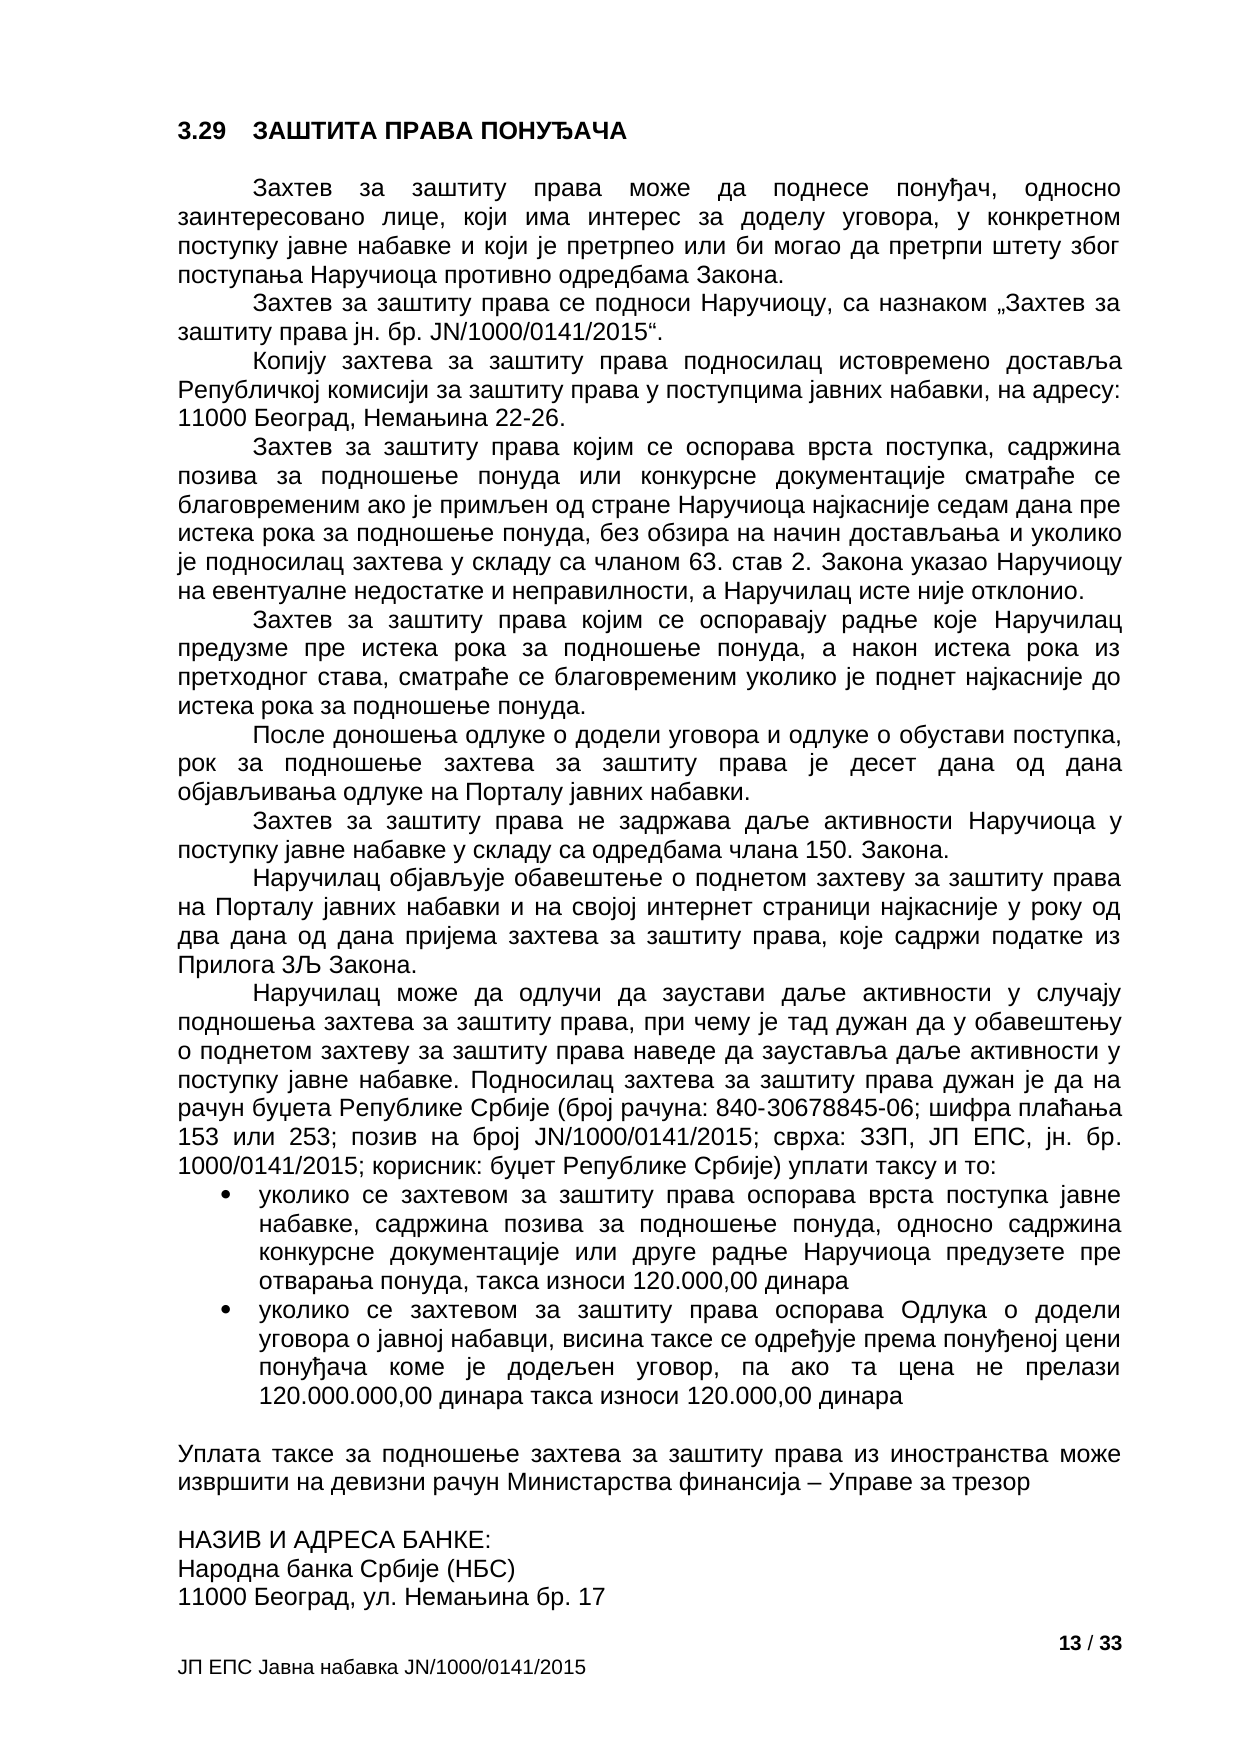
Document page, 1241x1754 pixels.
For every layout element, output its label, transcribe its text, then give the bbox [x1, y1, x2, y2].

text После доношења одлуке о додели уговора и одлуке о обустави поступка, рок за подношење захтева за заштиту права је десет дана од дана објављивања одлуке на Порталу јавних набавки. [177, 720, 1122, 806]
text Захтев за заштиту права којим се оспорава врста поступка, садржина позива за подношење понуда или конкурсне документације сматраће се благовременим ако је примљен од стране Наручиоца најкасније седам дана пре истека рока за подношење понуда, без обзира на начин достављања и уколико је подносилац захтева у складу са чланом 63. став 2. Закона указао Наручиоцу на евентуалне недостатке и неправилности, а Наручилац исте није отклонио. [177, 432, 1122, 605]
text Захтев за заштиту права којим се оспоравају радње које Наручилац предузме пре истека рока за подношење понуда, а након истека рока из претходног става, сматраће се благовременим уколико је поднет најкасније до истека рока за подношење понуда. [177, 605, 1122, 720]
text Уплата таксе за подношење захтева за заштиту права из иностранства може извршити на девизни рачун Министарства финансија – Управе за трезор [177, 1439, 1122, 1496]
text Захтев за заштиту права може да поднесе понуђач, односно заинтересовано лице, који има интерес за доделу уговора, у конкретном поступку јавне набавке и који је претрпео или би могао да претрпи штету због поступања Наручиоца противно одредбама Закона. [177, 173, 1122, 288]
list уколико се захтевом за заштиту права оспорава врста поступка јавне набавке, садржина позива за подношење понуда, односно садржина конкурсне документације или друге радње Наручиоца предузете пре отварања понуда, такса износи 120.000,00 динара [221, 1180, 1122, 1295]
text Народна банка Србије (НБС) [177, 1554, 1122, 1582]
text 11000 Београд, ул. Немањина бр. 17 [177, 1582, 1122, 1611]
text Копију захтева за заштиту права подносилац истовремено доставља Републичкој комисији за заштиту права у поступцима јавних набавки, на адресу: 11000 Београд, Немањина 22-26. [177, 346, 1122, 432]
list уколико се захтевом за заштиту права оспорава Одлука о додели уговора о јавној набавци, висина таксе се одређује према понуђеној цени понуђача коме је додељен уговор, па ако та цена не прелази 120.000.000,00 динара такса износи 120.000,00 динара [221, 1295, 1122, 1410]
text НАЗИВ И АДРЕСА БАНКЕ: [177, 1525, 1122, 1554]
text Наручилац може да одлучи да заустави даље активности у случају подношења захтева за заштиту права, при чему је тад дужан да у обавештењу о поднетом захтеву за заштиту права наведе да зауставља даље активности у поступку јавне набавке. Подносилац захтева за заштиту права дужан је да на рачун буџета Републике Србије (број рачуна: 840-30678845-06; шифра плаћања 153 или 253; позив на број JN/1000/0141/2015; сврха: ЗЗП, ЈП ЕПС, јн. бр. 1000/0141/2015; корисник: буџет Републике Србије) уплати таксу и то: [177, 978, 1122, 1180]
subtitle 3.29 ЗАШТИТА ПРАВА ПОНУЂАЧА [177, 116, 1122, 145]
text Наручилац објављује обавештење о поднетом захтеву за заштиту права на Порталу јавних набавки и на својој интернет страници најкасније у року од два дана од дана пријема захтева за заштиту права, које садржи податке из Прилога 3Љ Закона. [177, 863, 1122, 978]
text Захтев за заштиту права се подноси Наручиоцу, са назнаком „Захтев за заштиту права јн. бр. JN/1000/0141/2015“. [177, 288, 1122, 346]
text Захтев за заштиту права не задржава даље активности Наручиоца у поступку јавне набавке у складу са одредбама члана 150. Закона. [177, 806, 1122, 863]
